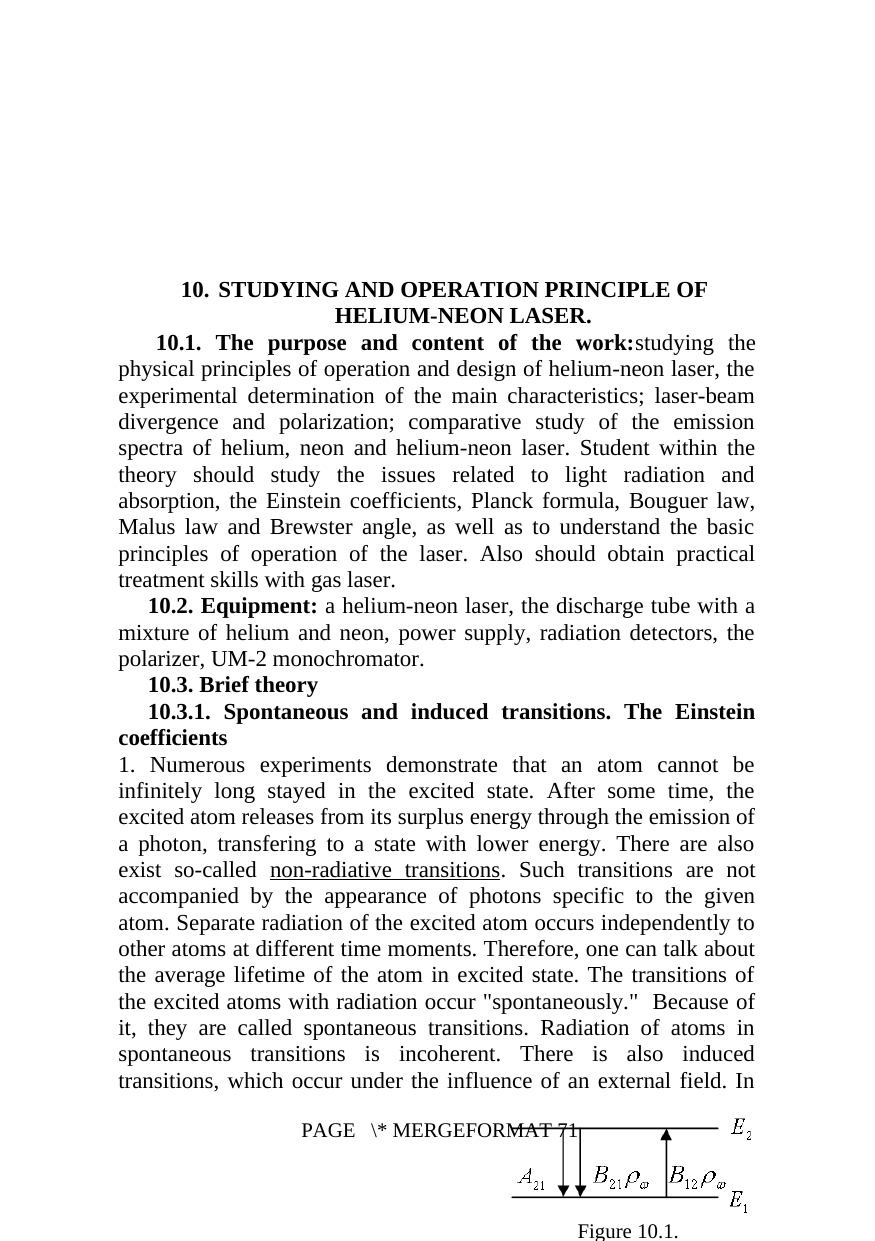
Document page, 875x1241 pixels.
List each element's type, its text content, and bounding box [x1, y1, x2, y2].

text 10.2. Equipment: a helium-neon laser, the discharge tube with a mixture of helium and neon, power supply, radiation detectors, the polarizer, UM-2 monochromator. [118, 592, 756, 672]
picture [505, 1111, 751, 1214]
list STUDYING AND OPERATION PRINCIPLE OF HELIUM-NEON LASER. [133, 276, 756, 329]
text 10.3. Brief theory [118, 672, 756, 698]
text 10.1. The purpose and content of the work:studying the physical principles of operation and design of helium-neon laser, the experimental determination of the main characteristics; laser-beam divergence and polarization; comparative study of the emission spectra of helium, neon and helium-neon laser. Student within the theory should study the issues related to light radiation and absorption, the Einstein coefficients, Planck formula, Bouguer law, Malus law and Brewster angle, as well as to understand the basic principles of operation of the laser. Also should obtain practical treatment skills with gas laser. [118, 329, 756, 592]
text 10.3.1. Spontaneous and induced transitions. The Einstein coefficients [118, 698, 756, 751]
